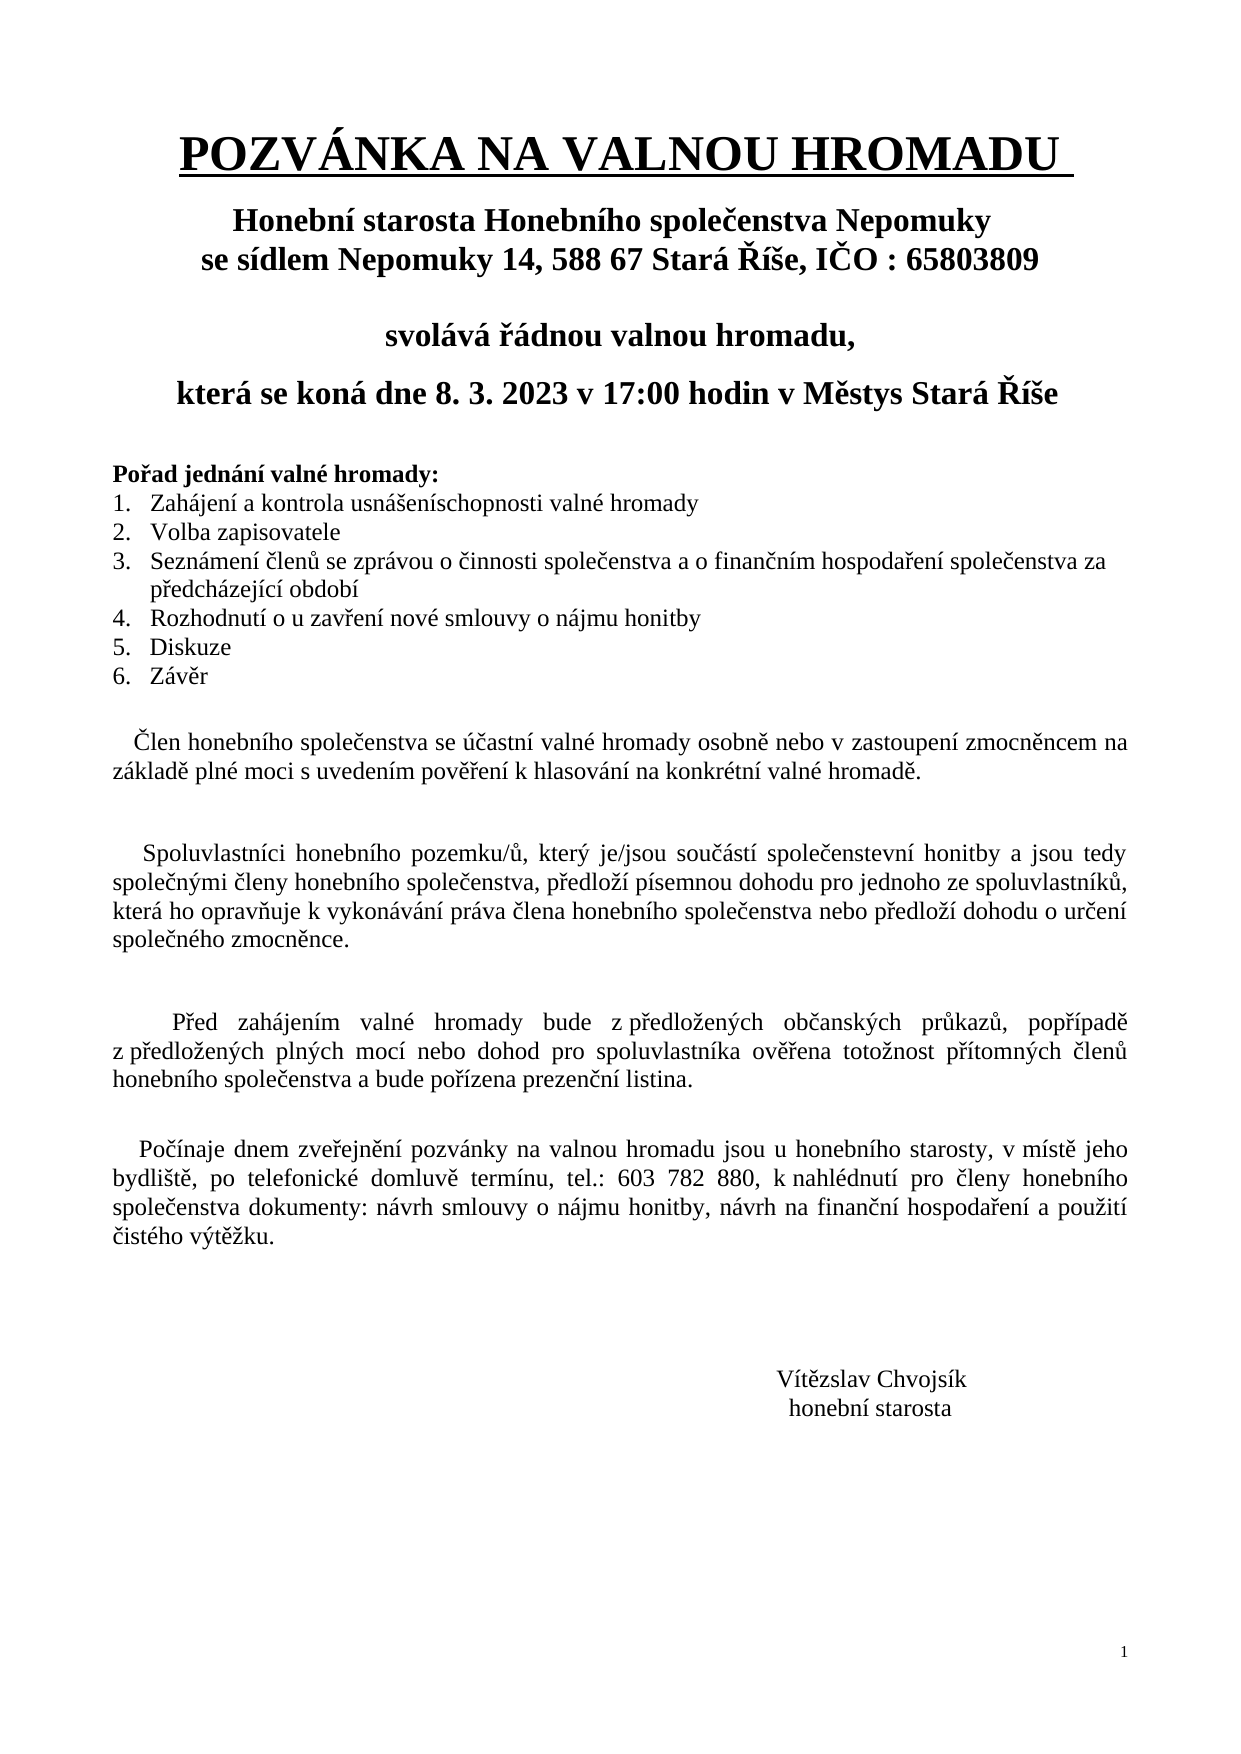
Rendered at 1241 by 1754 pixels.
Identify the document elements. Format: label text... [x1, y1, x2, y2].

subtitle Seznámení členů se zprávou o činnosti společenstva a o finančním hospodaření společenstva za předcházející období [112, 546, 1128, 603]
list Diskuze [112, 632, 1128, 661]
list Rozhodnutí o u zavření nové smlouvy o nájmu honitby [112, 603, 1128, 632]
text honební starosta [776, 1393, 1128, 1422]
text Spoluvlastníci honebního pozemku/ů, který je/jsou součástí společenstevní honitby a jsou tedy společnými členy honebního společenstva, předloží písemnou dohodu pro jednoho ze spoluvlastníků, která ho opravňuje k vykonávání práva člena honebního společenstva nebo předloží dohodu o určení společného zmocněnce. [112, 838, 1128, 953]
text POZVÁNKA NA VALNOU HROMADU [112, 124, 1128, 201]
subtitle Volba zapisovatele [112, 517, 1128, 546]
text Před zahájením valné hromady bude z předložených občanských průkazů, popřípadě z předložených plných mocí nebo dohod pro spoluvlastníka ověřena totožnost přítomných členů honebního společenstva a bude pořízena prezenční listina. [112, 1007, 1128, 1093]
subtitle Pořad jednání valné hromady: [112, 459, 1128, 488]
text která se koná dne 8. 3. 2023 v 17:00 hodin v Městys Stará Říše [112, 373, 1128, 431]
text Honební starosta Honebního společenstva Nepomuky se sídlem Nepomuky 14, 588 67 Stará Říše, IČO : 65803809 [112, 201, 1128, 277]
list Závěr [112, 661, 1128, 689]
subtitle Zahájení a kontrola usnášeníschopnosti valné hromady [112, 488, 1128, 517]
text Člen honebního společenstva se účastní valné hromady osobně nebo v zastoupení zmocněncem na základě plné moci s uvedením pověření k hlasování na konkrétní valné hromadě. [112, 727, 1128, 784]
text svolává řádnou valnou hromadu, [112, 277, 1128, 373]
text Počínaje dnem zveřejnění pozvánky na valnou hromadu jsou u honebního starosty, v místě jeho bydliště, po telefonické domluvě termínu, tel.: 603 782 880, k nahlédnutí pro členy honebního společenstva dokumenty: návrh smlouvy o nájmu honitby, návrh na finanční hospodaření a použití čistého výtěžku. [112, 1134, 1128, 1249]
text Vítězslav Chvojsík [776, 1364, 1128, 1393]
